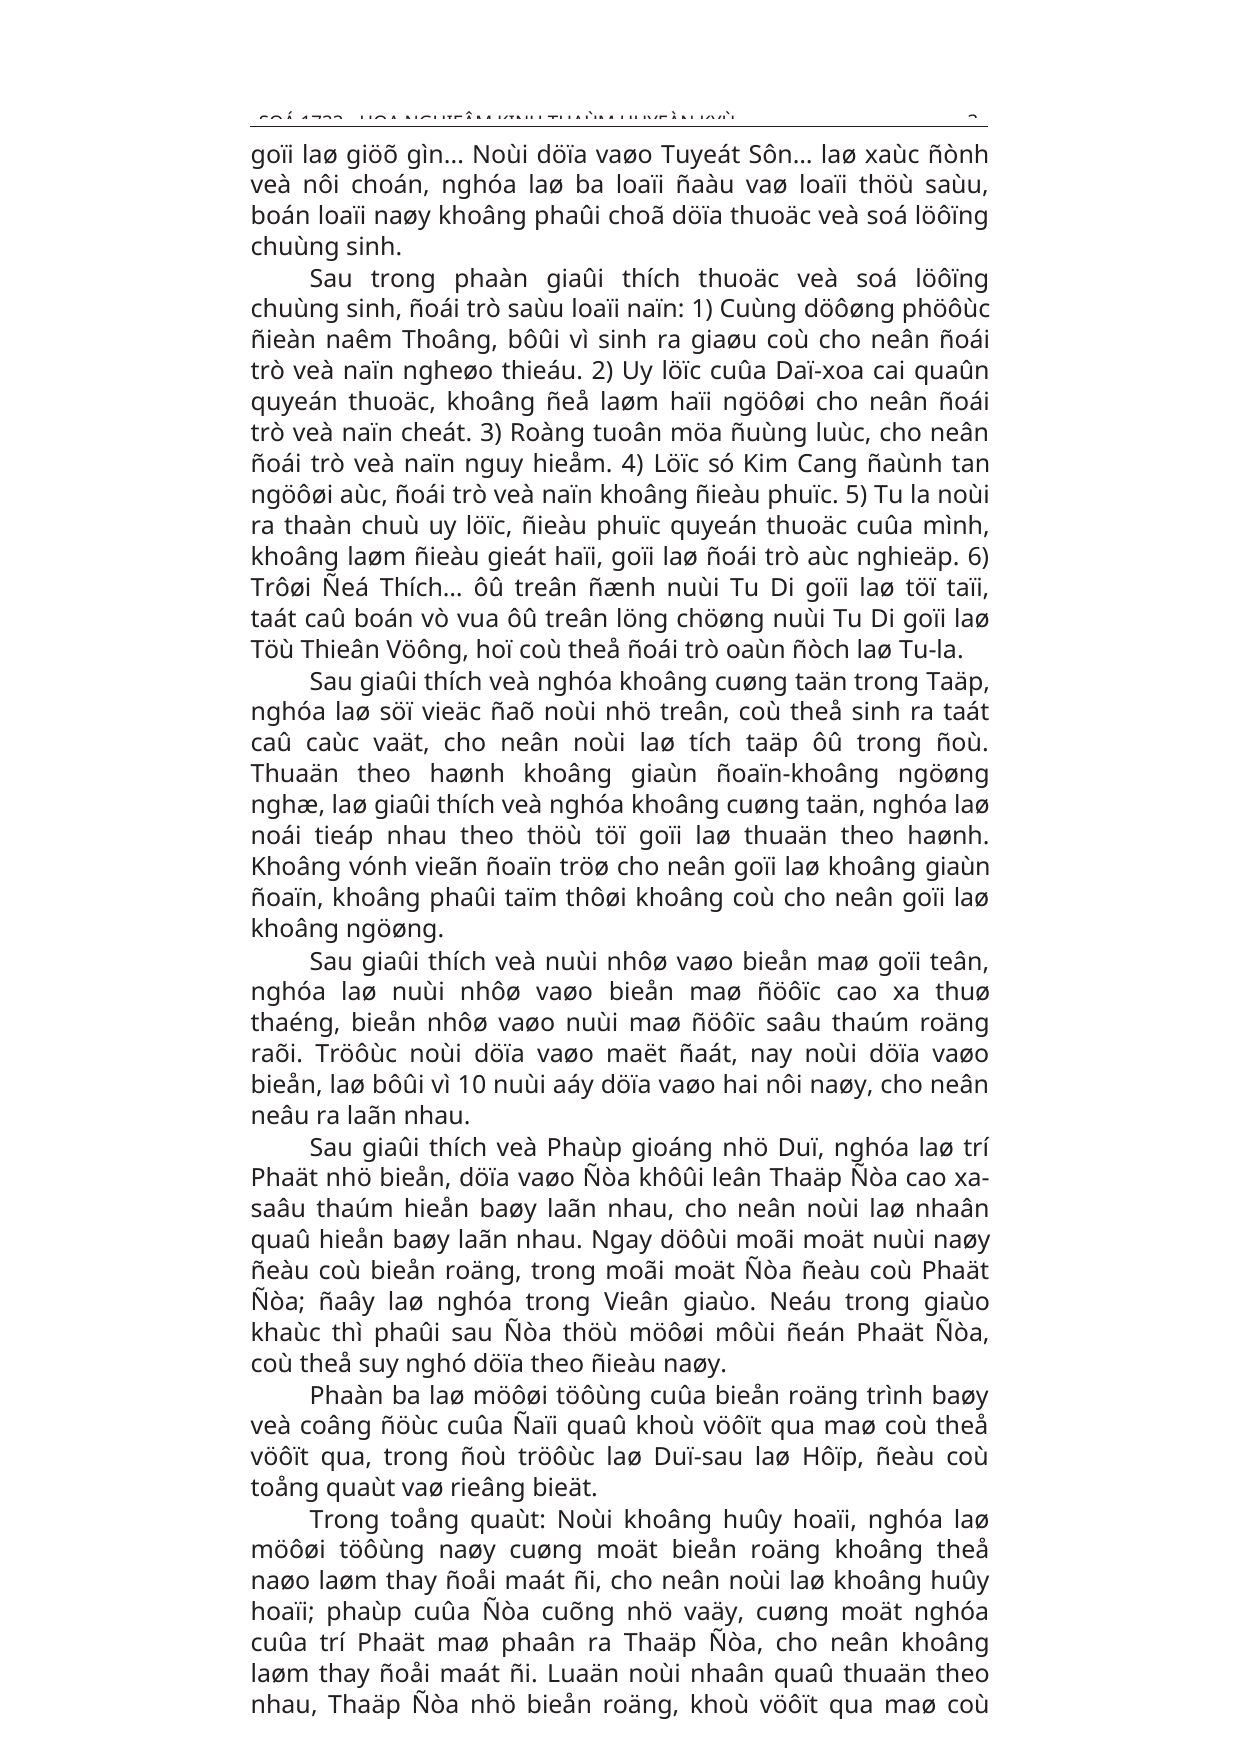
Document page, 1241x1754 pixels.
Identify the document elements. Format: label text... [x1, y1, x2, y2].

text goïi laø giöõ gìn... Noùi döïa vaøo Tuyeát Sôn… laø xaùc ñònh veà nôi choán, nghóa laø ba loaïi ñaàu vaø loaïi thöù saùu, boán loaïi naøy khoâng phaûi choã döïa thuoäc veà soá löôïng chuùng sinh. [250, 138, 990, 262]
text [250, 1504, 990, 1721]
text Sau giaûi thích veà Phaùp gioáng nhö Duï, nghóa laø trí Phaät nhö bieån, döïa vaøo Ñòa khôûi leân Thaäp Ñòa cao xa-saâu thaúm hieån baøy laãn nhau, cho neân noùi laø nhaân quaû hieån baøy laãn nhau. Ngay döôùi moãi moät nuùi naøy ñeàu coù bieån roäng, trong moãi moät Ñòa ñeàu coù Phaät Ñòa; ñaây laø nghóa trong Vieân giaùo. Neáu trong giaùo khaùc thì phaûi sau Ñòa thöù möôøi môùi ñeán Phaät Ñòa, coù theå suy nghó döïa theo ñieàu naøy. [250, 1131, 990, 1379]
text Phaàn ba laø möôøi töôùng cuûa bieån roäng trình baøy veà coâng ñöùc cuûa Ñaïi quaû khoù vöôït qua maø coù theå vöôït qua, trong ñoù tröôùc laø Duï-sau laø Hôïp, ñeàu coù toång quaùt vaø rieâng bieät. [250, 1379, 990, 1504]
text Sau giaûi thích veà nghóa khoâng cuøng taän trong Taäp, nghóa laø söï vieäc ñaõ noùi nhö treân, coù theå sinh ra taát caû caùc vaät, cho neân noùi laø tích taäp ôû trong ñoù. Thuaän theo haønh khoâng giaùn ñoaïn-khoâng ngöøng nghæ, laø giaûi thích veà nghóa khoâng cuøng taän, nghóa laø noái tieáp nhau theo thöù töï goïi laø thuaän theo haønh. Khoâng vónh vieãn ñoaïn tröø cho neân goïi laø khoâng giaùn ñoaïn, khoâng phaûi taïm thôøi khoâng coù cho neân goïi laø khoâng ngöøng. [250, 666, 990, 945]
text Sau giaûi thích veà nuùi nhôø vaøo bieån maø goïi teân, nghóa laø nuùi nhôø vaøo bieån maø ñöôïc cao xa thuø thaéng, bieån nhôø vaøo nuùi maø ñöôïc saâu thaúm roäng raõi. Tröôùc noùi döïa vaøo maët ñaát, nay noùi döïa vaøo bieån, laø bôûi vì 10 nuùi aáy döïa vaøo hai nôi naøy, cho neân neâu ra laãn nhau. [250, 945, 990, 1131]
text Sau trong phaàn giaûi thích thuoäc veà soá löôïng chuùng sinh, ñoái trò saùu loaïi naïn: 1) Cuùng döôøng phöôùc ñieàn naêm Thoâng, bôûi vì sinh ra giaøu coù cho neân ñoái trò veà naïn ngheøo thieáu. 2) Uy löïc cuûa Daï-xoa cai quaûn quyeán thuoäc, khoâng ñeå laøm haïi ngöôøi cho neân ñoái trò veà naïn cheát. 3) Roàng tuoân möa ñuùng luùc, cho neân ñoái trò veà naïn nguy hieåm. 4) Löïc só Kim Cang ñaùnh tan ngöôøi aùc, ñoái trò veà naïn khoâng ñieàu phuïc. 5) Tu la noùi ra thaàn chuù uy löïc, ñieàu phuïc quyeán thuoäc cuûa mình, khoâng laøm ñieàu gieát haïi, goïi laø ñoái trò aùc nghieäp. 6) Trôøi Ñeá Thích… ôû treân ñænh nuùi Tu Di goïi laø töï taïi, taát caû boán vò vua ôû treân löng chöøng nuùi Tu Di goïi laø Töù Thieân Vöông, hoï coù theå ñoái trò oaùn ñòch laø Tu-la. [250, 262, 990, 666]
